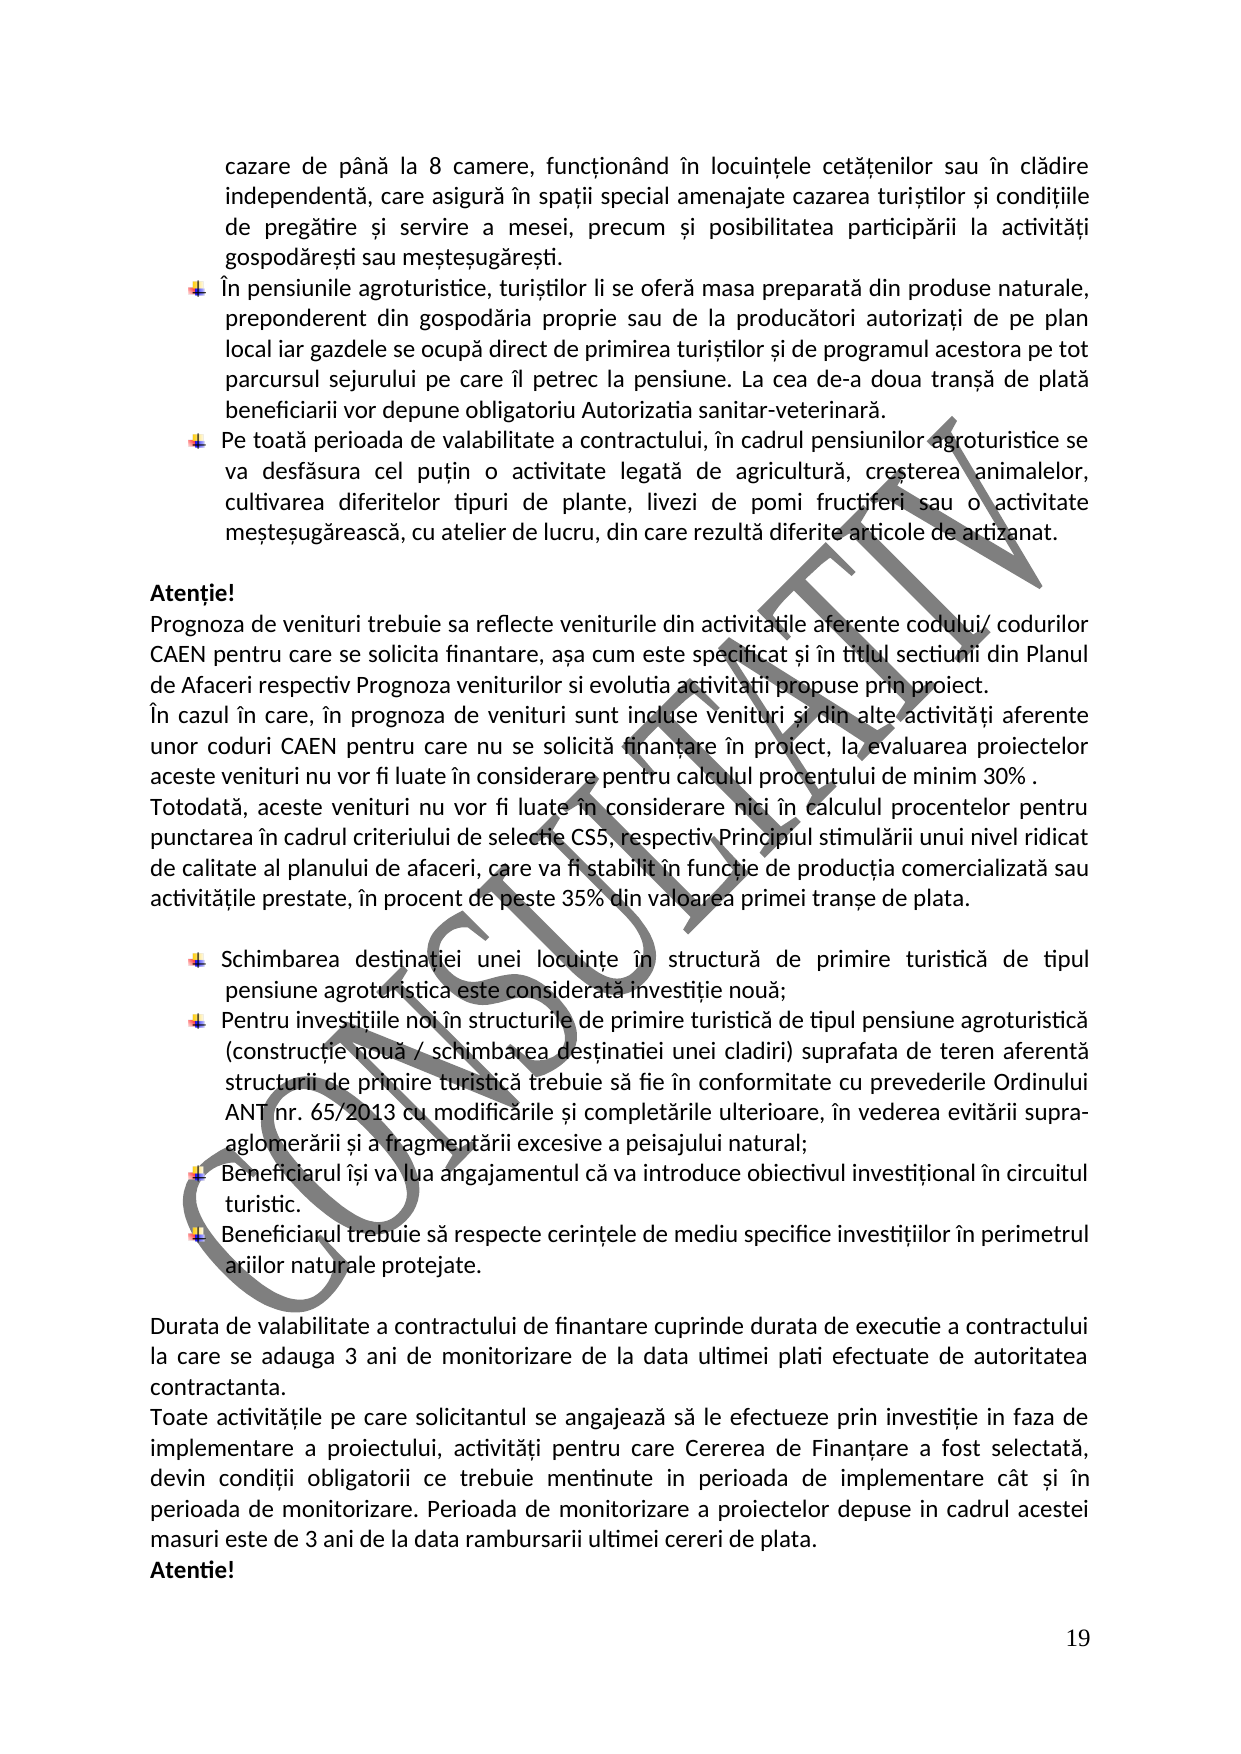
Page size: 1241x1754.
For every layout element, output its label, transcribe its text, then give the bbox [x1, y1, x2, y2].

list Pentru investiţiile noi în structurile de primire turistică de tipul pensiune agroturistică (construcție nouă / schimbarea desținatiei unei cladiri) suprafata de teren aferentă structurii de primire turistică trebuie să fie în conformitate cu prevederile Ordinului ANT nr. 65/2013 cu modificările şi completările ulterioare, în vederea evitării supra-aglomerării şi a fragmentării excesive a peisajului natural; [187, 1004, 1090, 1157]
list Schimbarea destinației unei locuințe în structură de primire turistică de tipul pensiune agroturistica este considerată investiţie nouă; [187, 943, 1090, 1004]
text În cazul în care, în prognoza de venituri sunt incluse venituri și din alte activități aferente unor coduri CAEN pentru care nu se solicită finanțare în proiect, la evaluarea proiectelor aceste venituri nu vor fi luate în considerare pentru calculul procentului de minim 30% . [150, 699, 1090, 791]
list Beneficiarul trebuie să respecte cerinţele de mediu specifice investiţiilor în perimetrul ariilor naturale protejate. [187, 1218, 1090, 1279]
text Atenție! [150, 577, 1090, 608]
text Durata de valabilitate a contractului de finantare cuprinde durata de executie a contractului la care se adauga 3 ani de monitorizare de la data ultimei plati efectuate de autoritatea contractanta. [150, 1310, 1090, 1401]
picture [188, 951, 206, 968]
picture [188, 1225, 206, 1243]
text Atentie! [150, 1554, 1090, 1584]
list În pensiunile agroturistice, turiştilor li se oferă masa preparată din produse naturale, preponderent din gospodăria proprie sau de la producători autorizaţi de pe plan local iar gazdele se ocupă direct de primirea turiştilor şi de programul acestora pe tot parcursul sejurului pe care îl petrec la pensiune. La cea de-a doua tranșă de plată beneficiarii vor depune obligatoriu Autorizatia sanitar-veterinară. [187, 272, 1090, 425]
picture [188, 279, 206, 297]
picture [188, 432, 206, 449]
text Totodată, aceste venituri nu vor fi luate în considerare nici în calculul procentelor pentru punctarea în cadrul criteriului de selectie CS5, respectiv Principiul stimulării unui nivel ridicat de calitate al planului de afaceri, care va fi stabilit în funcție de producția comercializată sau activitățile prestate, în procent de peste 35% din valoarea primei tranșe de plata. [150, 791, 1090, 913]
text Toate activităţile pe care solicitantul se angajează să le efectueze prin investiţie in faza de implementare a proiectului, activităţi pentru care Cererea de Finanţare a fost selectată, devin condiţii obligatorii ce trebuie mentinute in perioada de implementare cât şi în perioada de monitorizare. Perioada de monitorizare a proiectelor depuse in cadrul acestei masuri este de 3 ani de la data rambursarii ultimei cereri de plata. [150, 1401, 1090, 1554]
picture [188, 1012, 206, 1029]
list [187, 150, 1090, 272]
list Pe toată perioada de valabilitate a contractului, în cadrul pensiunilor agroturistice se va desfăsura cel puțin o activitate legată de agricultură, creșterea animalelor, cultivarea diferitelor tipuri de plante, livezi de pomi fructiferi sau o activitate meșteșugărească, cu atelier de lucru, din care rezultă diferite articole de artizanat. [187, 425, 1090, 547]
list Beneficiarul își va lua angajamentul că va introduce obiectivul investiţional în circuitul turistic. [187, 1157, 1090, 1218]
picture [188, 1164, 206, 1182]
text Prognoza de venituri trebuie sa reflecte veniturile din activitatile aferente codului/ codurilor CAEN pentru care se solicita finantare, așa cum este specificat și în titlul sectiunii din Planul de Afaceri respectiv Prognoza veniturilor si evolutia activitatii propuse prin proiect. [150, 608, 1090, 699]
